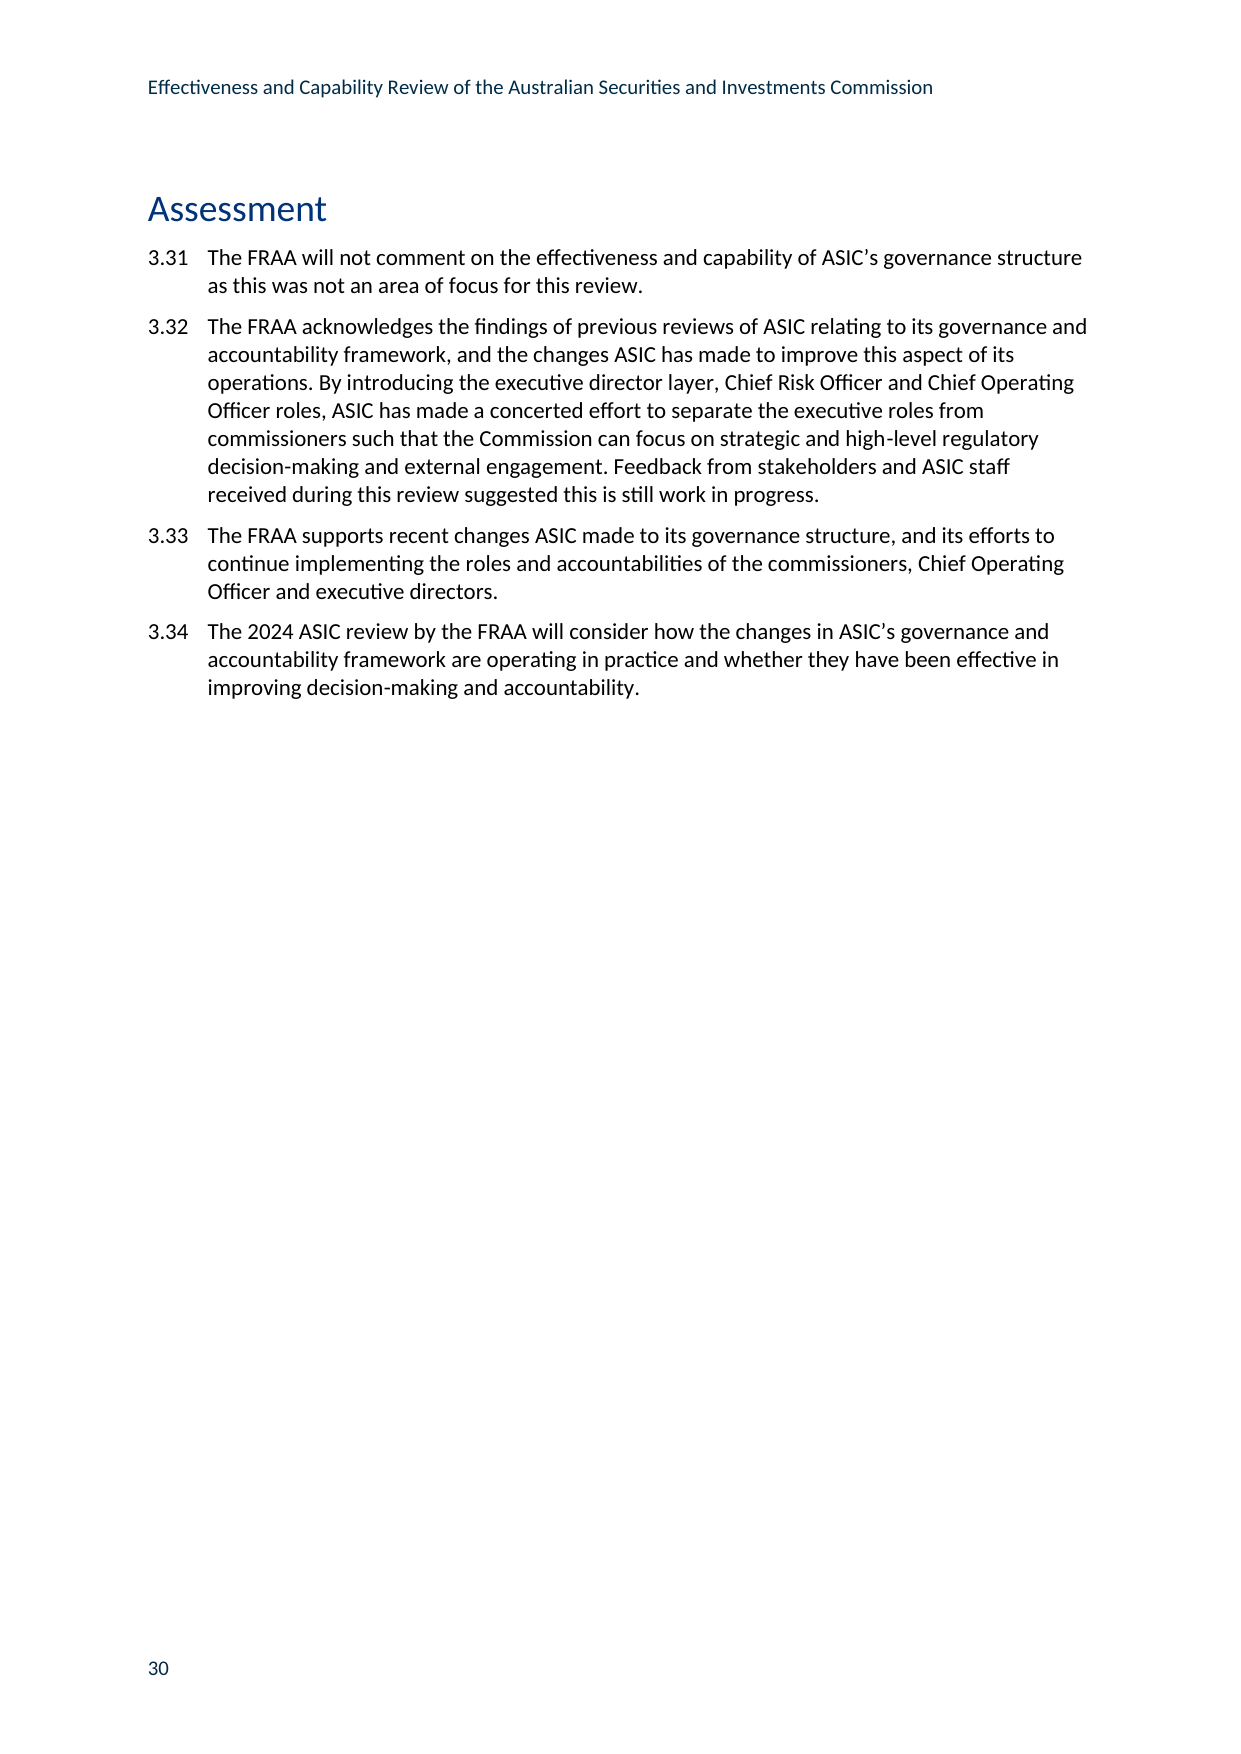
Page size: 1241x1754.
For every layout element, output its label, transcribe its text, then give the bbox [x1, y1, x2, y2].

subtitle Assessment [148, 185, 1092, 231]
list The FRAA will not comment on the effectiveness and capability of ASIC’s governance structure as this was not an area of focus for this review. [148, 243, 1092, 299]
list The 2024 ASIC review by the FRAA will consider how the changes in ASIC’s governance and accountability framework are operating in practice and whether they have been effective in improving decision-making and accountability. [148, 617, 1092, 701]
list The FRAA acknowledges the findings of previous reviews of ASIC relating to its governance and accountability framework, and the changes ASIC has made to improve this aspect of its operations. By introducing the executive director layer, Chief Risk Officer and Chief Operating Officer roles, ASIC has made a concerted effort to separate the executive roles from commissioners such that the Commission can focus on strategic and high-level regulatory decision-making and external engagement. Feedback from stakeholders and ASIC staff received during this review suggested this is still work in progress. [148, 312, 1092, 508]
list The FRAA supports recent changes ASIC made to its governance structure, and its efforts to continue implementing the roles and accountabilities of the commissioners, Chief Operating Officer and executive directors. [148, 521, 1092, 605]
